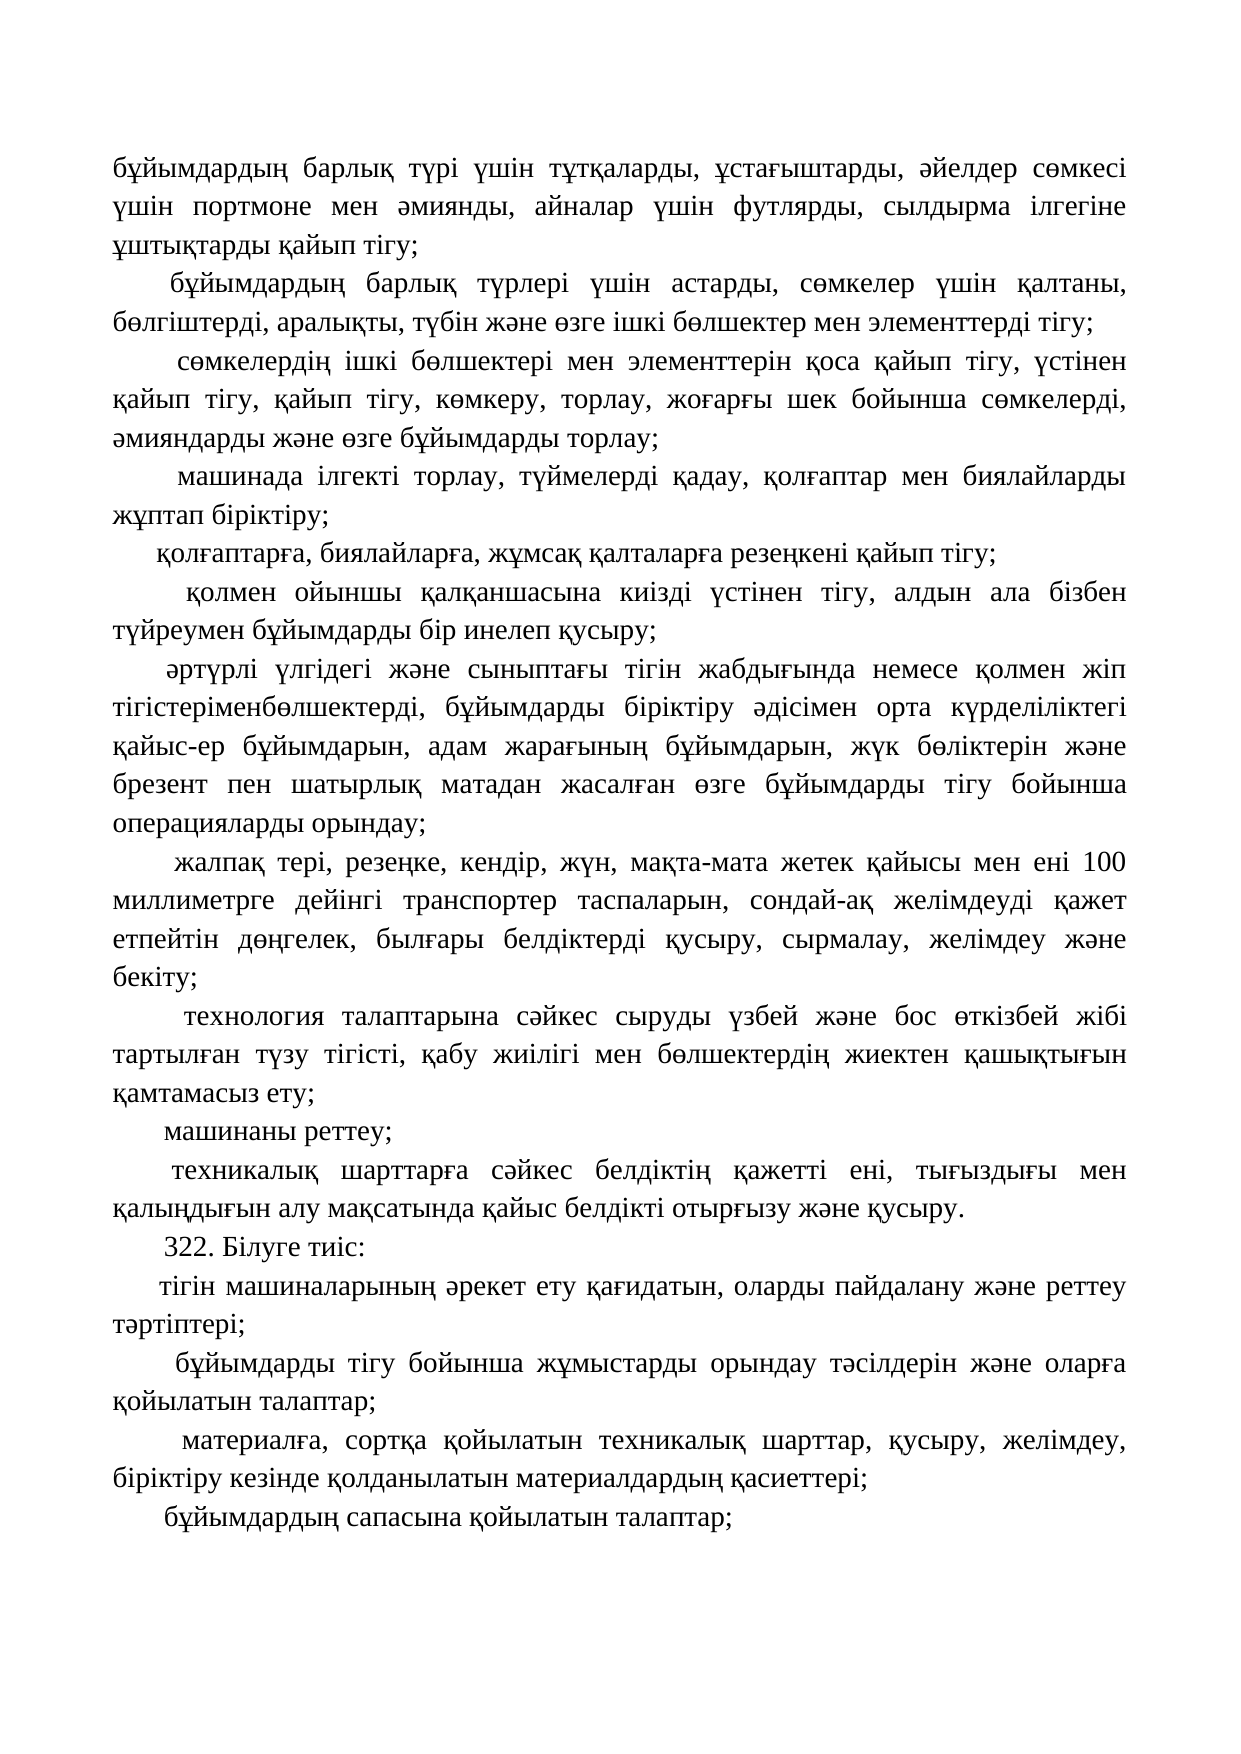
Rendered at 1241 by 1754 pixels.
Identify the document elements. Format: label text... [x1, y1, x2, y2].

text машинаны реттеу; [112, 1113, 1128, 1147]
text тігін машиналарының әрекет ету қағидатын, оларды пайдалану және реттеу тәртіптері; [112, 1268, 1128, 1340]
text жалпақ тері, резеңке, кендір, жүн, мақта-мата жетек қайысы мен ені 100 миллиметрге дейінгі транспортер таспаларын, сондай-ақ желімдеуді қажет етпейтін дөңгелек, былғары белдіктерді қусыру, сырмалау, желімдеу және бекіту; [112, 844, 1128, 993]
text қолмен ойыншы қалқаншасына киізді үстінен тігу, алдын ала бізбен түйреумен бұйымдарды бір инелеп қусыру; [112, 574, 1128, 646]
text қолғаптарға, биялайларға, жұмсақ қалталарға резеңкені қайып тігу; [112, 535, 1128, 569]
text бұйымдарды тігу бойынша жұмыстарды орындау тәсілдерін және оларға қойылатын талаптар; [112, 1345, 1128, 1417]
text бұйымдардың сапасына қойылатын талаптар; [112, 1499, 1128, 1532]
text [112, 150, 1128, 261]
text бұйымдардың барлық түрлері үшін астарды, сөмкелер үшін қалтаны, бөлгіштерді, аралықты, түбін және өзге ішкі бөлшектер мен элементтерді тігу; [112, 266, 1128, 338]
text 322. Білуге тиіс: [112, 1229, 1128, 1263]
text техникалық шарттарға сәйкес белдіктің қажетті ені, тығыздығы мен қалыңдығын алу мақсатында қайыс белдікті отырғызу және қусыру. [112, 1152, 1128, 1224]
text сөмкелердің ішкі бөлшектері мен элементтерін қоса қайып тігу, үстінен қайып тігу, қайып тігу, көмкеру, торлау, жоғарғы шек бойынша сөмкелерді, әмияндарды және өзге бұйымдарды торлау; [112, 343, 1128, 453]
text материалға, сортқа қойылатын техникалық шарттар, қусыру, желімдеу, біріктіру кезінде қолданылатын материалдардың қасиеттері; [112, 1422, 1128, 1494]
text әртүрлі үлгідегі және сыныптағы тігін жабдығында немесе қолмен жіп тігістеріменбөлшектерді, бұйымдарды біріктіру әдісімен орта күрделіліктегі қайыс-ер бұйымдарын, адам жарағының бұйымдарын, жүк бөліктерін және брезент пен шатырлық матадан жасалған өзге бұйымдарды тігу бойынша операцияларды орындау; [112, 651, 1128, 839]
text машинада ілгекті торлау, түймелерді қадау, қолғаптар мен биялайларды жұптап біріктіру; [112, 458, 1128, 530]
text технология талаптарына сәйкес сыруды үзбей және бос өткізбей жібі тартылған түзу тігісті, қабу жиілігі мен бөлшектердің жиектен қашықтығын қамтамасыз ету; [112, 998, 1128, 1108]
